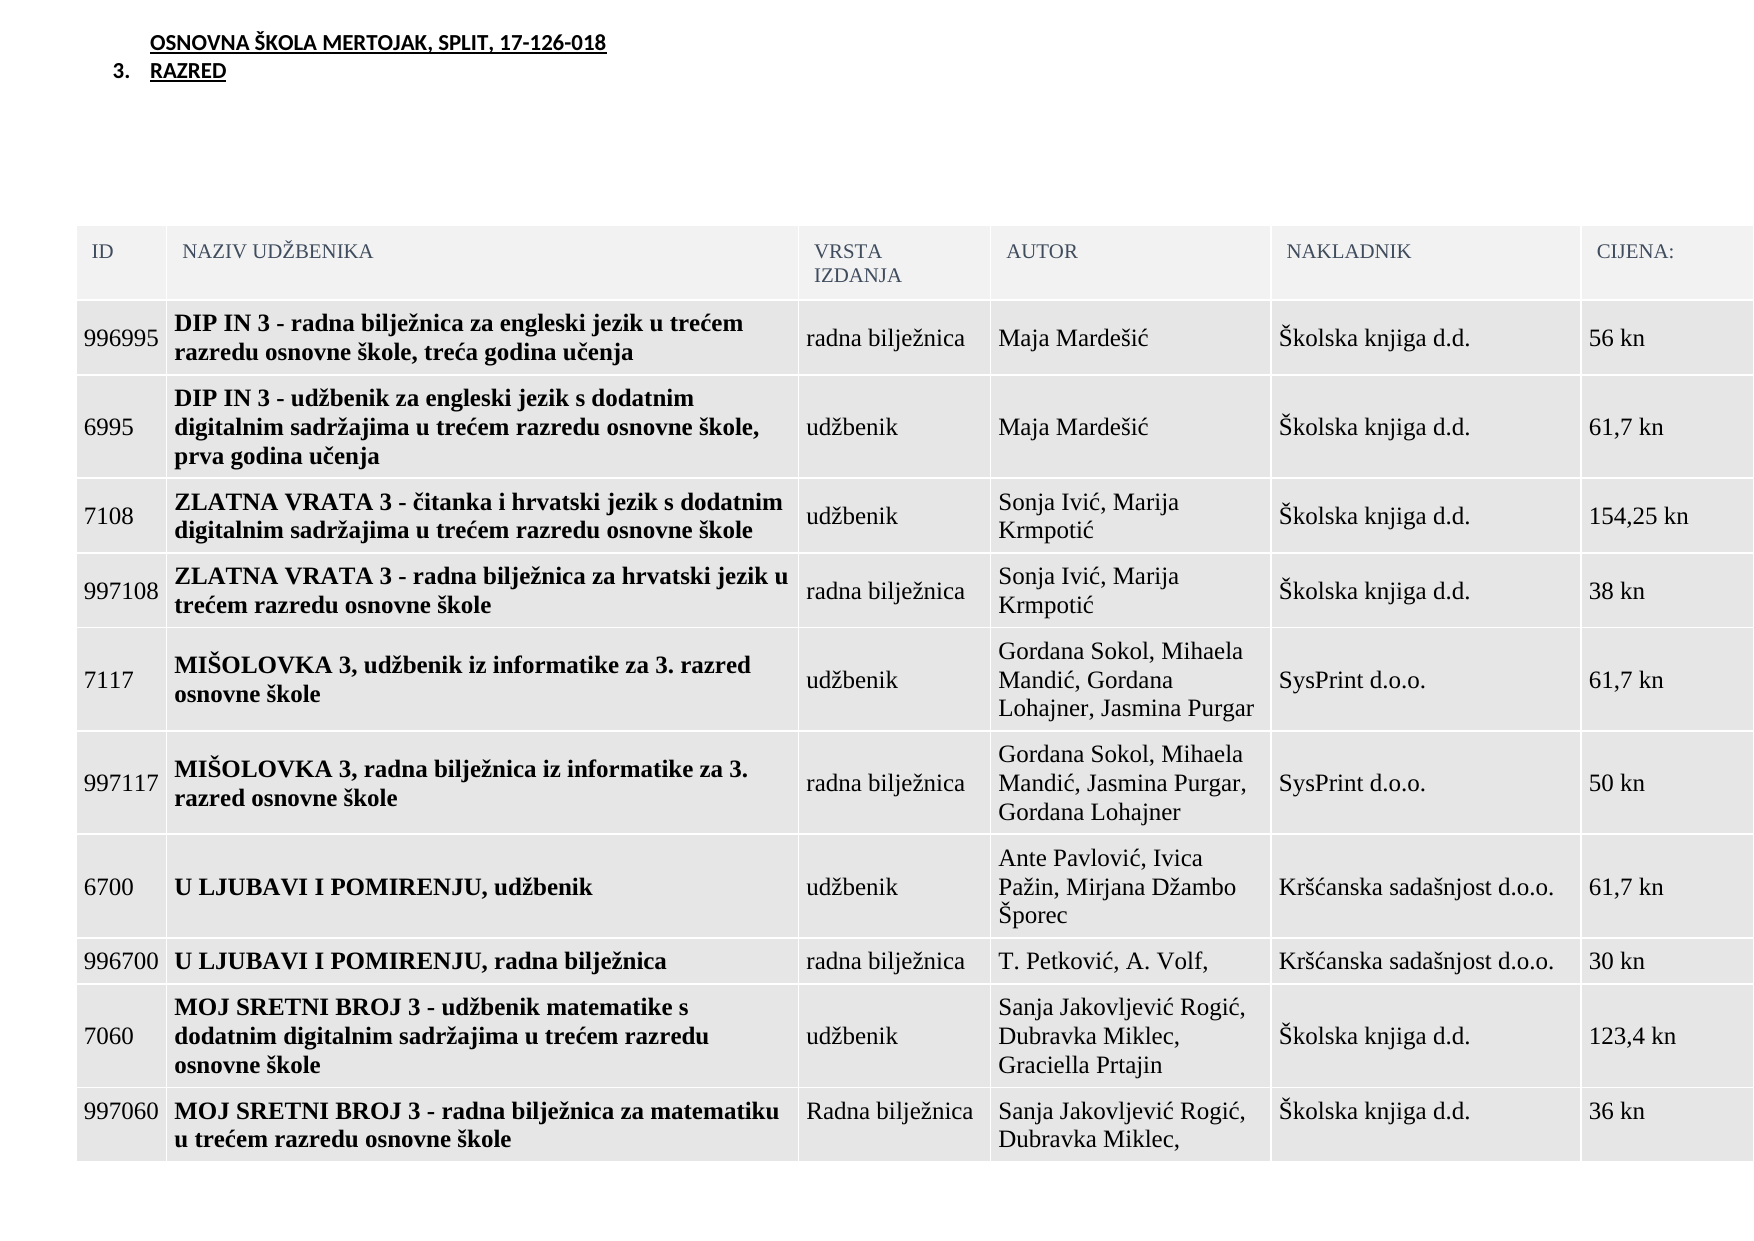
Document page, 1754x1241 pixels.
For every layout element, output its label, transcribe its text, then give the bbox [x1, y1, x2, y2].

table_cell DIP IN 3 - radna bilježnica za engleski jezik u trećem razredu osnovne škole, treća godina učenja [167, 301, 798, 374]
table_cell Gordana Sokol, Mihaela Mandić, Jasmina Purgar, Gordana Lohajner [991, 732, 1270, 833]
table_cell T. Petković, A. Volf, [991, 939, 1270, 983]
table_cell MOJ SRETNI BROJ 3 - udžbenik matematike s dodatnim digitalnim sadržajima u trećem razredu osnovne škole [167, 985, 798, 1086]
table_cell Školska knjiga d.d. [1272, 479, 1580, 552]
table_cell 997117 [77, 732, 166, 833]
table_cell U LJUBAVI I POMIRENJU, udžbenik [167, 835, 798, 937]
table_cell Kršćanska sadašnjost d.o.o. [1272, 939, 1580, 983]
table_cell 61,7 kn [1582, 835, 1753, 937]
table_cell 30 kn [1582, 939, 1753, 983]
table_cell 996995 [77, 301, 166, 374]
table_cell udžbenik [799, 628, 990, 730]
table_cell Školska knjiga d.d. [1272, 301, 1580, 374]
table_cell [167, 1088, 798, 1161]
table_cell 50 kn [1582, 732, 1753, 833]
table_header VRSTA IZDANJA [799, 226, 990, 299]
table_cell Sonja Ivić, Marija Krmpotić [991, 479, 1270, 552]
table_cell Sanja Jakovljević Rogić, Dubravka Miklec, Graciella Prtajin [991, 985, 1270, 1086]
table_cell 61,7 kn [1582, 376, 1753, 477]
table_cell 7060 [77, 985, 166, 1086]
table_cell 154,25 kn [1582, 479, 1753, 552]
table_cell udžbenik [799, 985, 990, 1086]
table_cell DIP IN 3 - udžbenik za engleski jezik s dodatnim digitalnim sadržajima u trećem razredu osnovne škole, prva godina učenja [167, 376, 798, 477]
table_cell 996700 [77, 939, 166, 983]
table_cell 997060 [77, 1088, 166, 1161]
table_cell Školska knjiga d.d. [1272, 985, 1580, 1086]
table_header ID [77, 226, 166, 299]
table_cell radna bilježnica [799, 732, 990, 833]
table_cell 7108 [77, 479, 166, 552]
table_cell 36 kn [1582, 1088, 1753, 1161]
table_cell Sonja Ivić, Marija Krmpotić [991, 554, 1270, 627]
table_header AUTOR [991, 226, 1270, 299]
table_cell 123,4 kn [1582, 985, 1753, 1086]
table_cell 6700 [77, 835, 166, 937]
table_cell radna bilježnica [799, 301, 990, 374]
table_cell MIŠOLOVKA 3, radna bilježnica iz informatike za 3. razred osnovne škole [167, 732, 798, 833]
table_cell Kršćanska sadašnjost d.o.o. [1272, 835, 1580, 937]
table_cell Školska knjiga d.d. [1272, 376, 1580, 477]
table_cell Gordana Sokol, Mihaela Mandić, Gordana Lohajner, Jasmina Purgar [991, 628, 1270, 730]
table_cell ZLATNA VRATA 3 - radna bilježnica za hrvatski jezik u trećem razredu osnovne škole [167, 554, 798, 627]
table_cell Školska knjiga d.d. [1272, 1088, 1580, 1161]
table_cell 7117 [77, 628, 166, 730]
table_cell Maja Mardešić [991, 376, 1270, 477]
table_cell U LJUBAVI I POMIRENJU, radna bilježnica [167, 939, 798, 983]
table_cell udžbenik [799, 376, 990, 477]
table_header NAZIV UDŽBENIKA [167, 226, 798, 299]
table_cell Ante Pavlović, Ivica Pažin, Mirjana Džambo Šporec [991, 835, 1270, 937]
table_cell SysPrint d.o.o. [1272, 628, 1580, 730]
table_header CIJENA: [1582, 226, 1753, 299]
table_cell SysPrint d.o.o. [1272, 732, 1580, 833]
table_cell radna bilježnica [799, 554, 990, 627]
table_cell 38 kn [1582, 554, 1753, 627]
table_cell udžbenik [799, 479, 990, 552]
table_cell Maja Mardešić [991, 301, 1270, 374]
table_cell ZLATNA VRATA 3 - čitanka i hrvatski jezik s dodatnim digitalnim sadržajima u trećem razredu osnovne škole [167, 479, 798, 552]
table_cell MIŠOLOVKA 3, udžbenik iz informatike za 3. razred osnovne škole [167, 628, 798, 730]
table_cell Školska knjiga d.d. [1272, 554, 1580, 627]
table_cell 61,7 kn [1582, 628, 1753, 730]
table_cell udžbenik [799, 835, 990, 937]
table_cell 997108 [77, 554, 166, 627]
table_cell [991, 1088, 1270, 1161]
table_cell Radna bilježnica [799, 1088, 990, 1161]
table_cell 56 kn [1582, 301, 1753, 374]
table_cell 6995 [77, 376, 166, 477]
table_header NAKLADNIK [1272, 226, 1580, 299]
table_cell radna bilježnica [799, 939, 990, 983]
